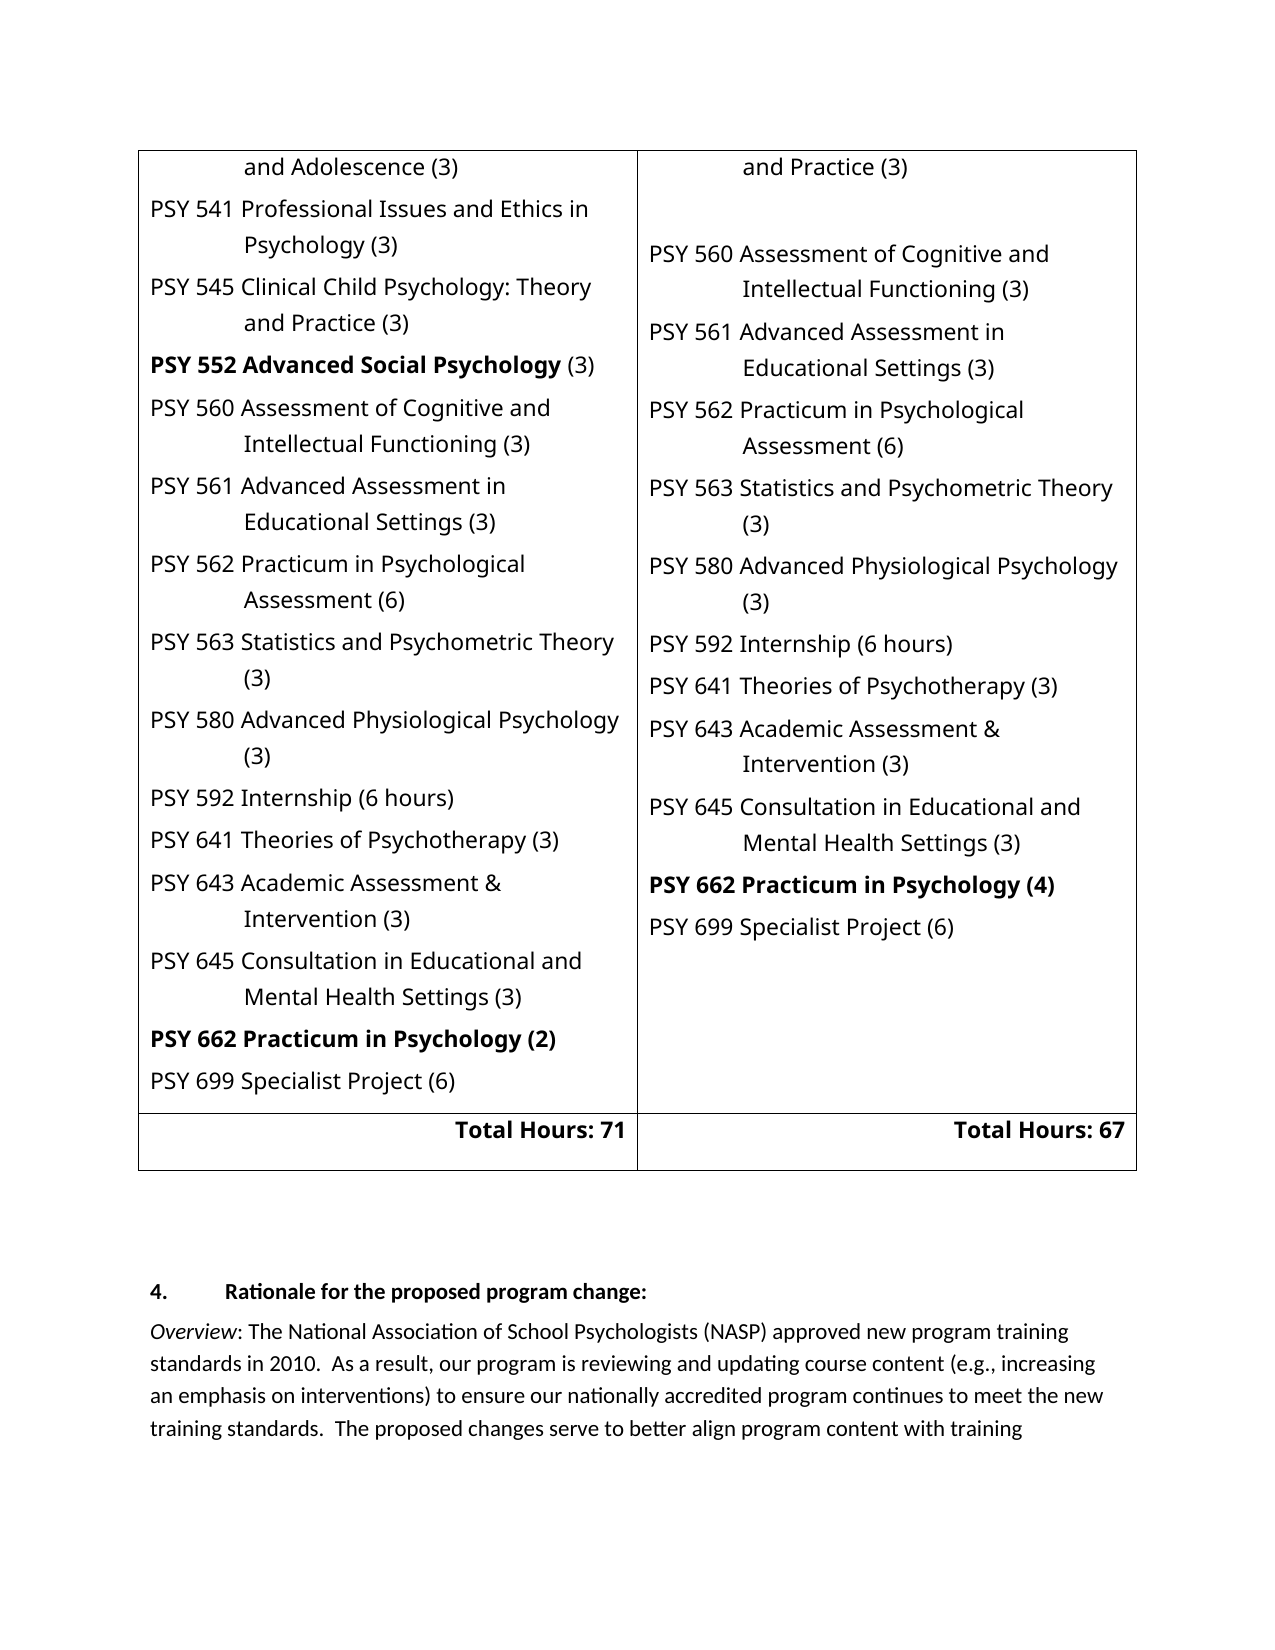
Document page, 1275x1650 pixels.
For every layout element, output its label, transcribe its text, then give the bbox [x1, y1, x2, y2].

text 4. Rationale for the proposed program change: [150, 1277, 1125, 1305]
table_cell Total Hours: 71 [139, 1114, 637, 1170]
table_cell Total Hours: 67 [638, 1114, 1136, 1170]
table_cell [638, 151, 1136, 1113]
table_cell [139, 151, 637, 1113]
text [150, 1317, 1125, 1442]
